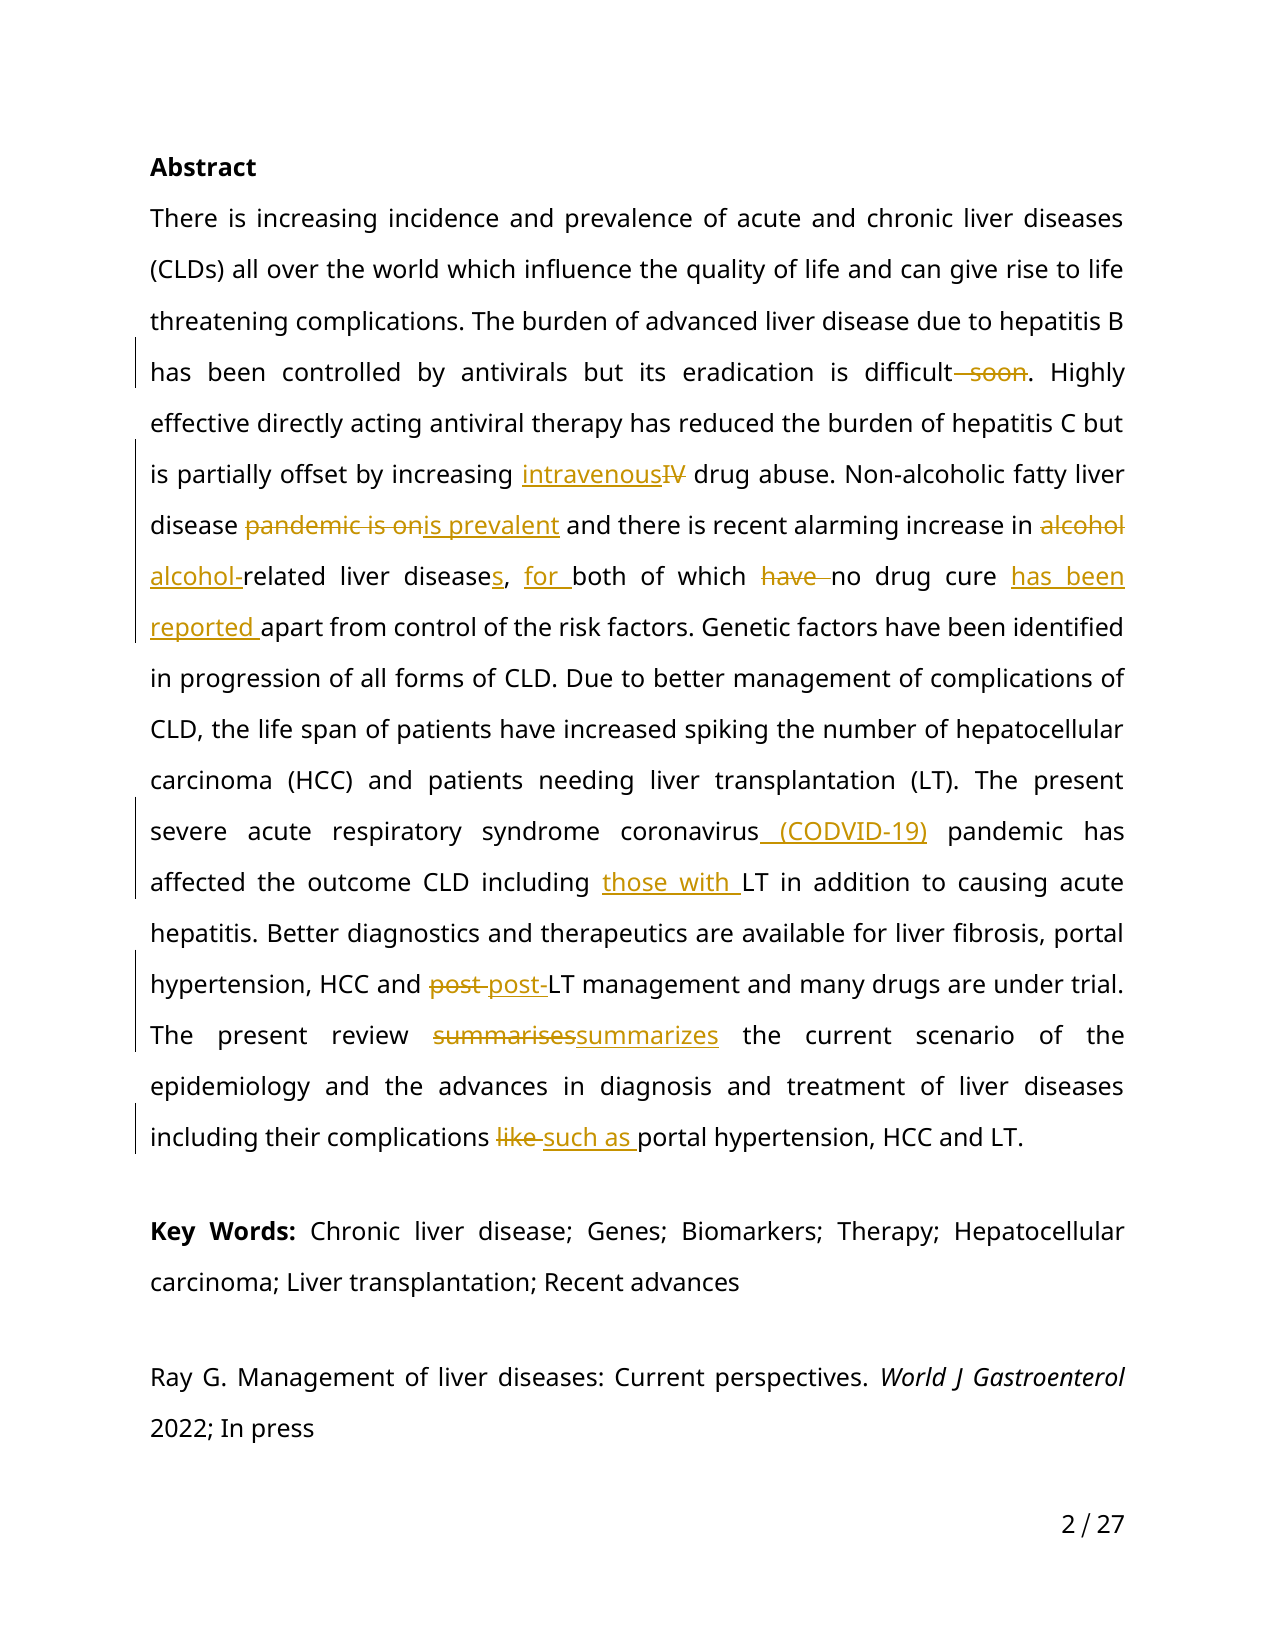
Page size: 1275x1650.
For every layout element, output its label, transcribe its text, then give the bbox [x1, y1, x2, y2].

text There is increasing incidence and prevalence of acute and chronic liver diseases (CLDs) all over the world which influence the quality of life and can give rise to life threatening complications. The burden of advanced liver disease due to hepatitis B has been controlled by antivirals but its eradication is difficult. Highly effective directly acting antiviral therapy has reduced the burden of hepatitis C but is partially offset by increasing drug abuse. Non-alcoholic fatty liver disease and there is recent alarming increase in related liver disease, both of which no drug cure apart from control of the risk factors. Genetic factors have been identified in progression of all forms of CLD. Due to better management of complications of CLD, the life span of patients have increased spiking the number of hepatocellular carcinoma (HCC) and patients needing liver transplantation (LT). The present severe acute respiratory syndrome coronavirus pandemic has affected the outcome CLD including LT in addition to causing acute hepatitis. Better diagnostics and therapeutics are available for liver fibrosis, portal hypertension, HCC and LT management and many drugs are under trial. The present review the current scenario of the epidemiology and the advances in diagnosis and treatment of liver diseases including their complications portal hypertension, HCC and LT. [150, 201, 1125, 1154]
text Key Words: Chronic liver disease; Genes; Biomarkers; Therapy; Hepatocellular carcinoma; Liver transplantation; Recent advances [150, 1214, 1125, 1299]
text Abstract [150, 150, 1125, 184]
text Ray G. Management of liver diseases: Current perspectives. World J Gastroenterol 2022; In press [150, 1359, 1125, 1444]
